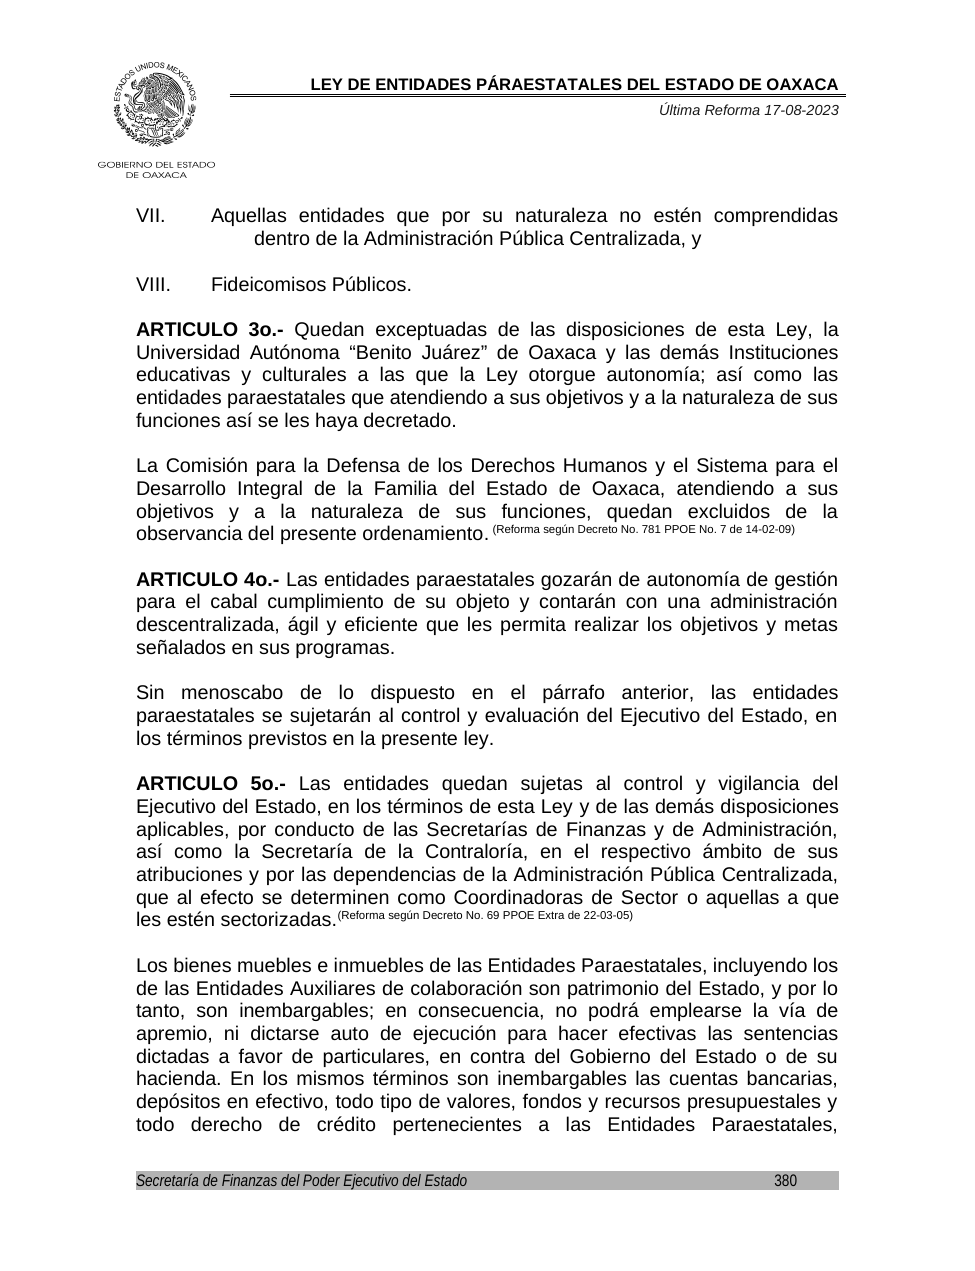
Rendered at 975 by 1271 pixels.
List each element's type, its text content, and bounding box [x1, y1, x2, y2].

text ARTICULO 5o.- Las entidades quedan sujetas al control y vigilancia del Ejecutivo del Estado, en los términos de esta Ley y de las demás disposiciones aplicables, por conducto de las Secretarías de Finanzas y de Administración, así como la Secretaría de la Contraloría, en el respectivo ámbito de sus atribuciones y por las dependencias de la Administración Pública Centralizada, que al efecto se determinen como Coordinadoras de Sector o aquellas a que les estén sectorizadas.(Reforma según Decreto No. 69 PPOE Extra de 22-03-05) [136, 772, 839, 931]
list Aquellas entidades que por su naturaleza no estén comprendidas dentro de la Administración Pública Centralizada, y [136, 204, 839, 250]
text Sin menoscabo de lo dispuesto en el párrafo anterior, las entidades paraestatales se sujetarán al control y evaluación del Ejecutivo del Estado, en los términos previstos en la presente ley. [136, 681, 839, 749]
picture [95, 59, 218, 181]
list Fideicomisos Públicos. [136, 272, 839, 295]
text ARTICULO 4o.- Las entidades paraestatales gozarán de autonomía de gestión para el cabal cumplimiento de su objeto y contarán con una administración descentralizada, ágil y eficiente que les permita realizar los objetivos y metas señalados en sus programas. [136, 568, 839, 658]
text ARTICULO 3o.- Quedan exceptuadas de las disposiciones de esta Ley, la Universidad Autónoma “Benito Juárez” de Oaxaca y las demás Instituciones educativas y culturales a las que la Ley otorgue autonomía; así como las entidades paraestatales que atendiendo a sus objetivos y a la naturaleza de sus funciones así se les haya decretado. [136, 318, 839, 431]
text La Comisión para la Defensa de los Derechos Humanos y el Sistema para el Desarrollo Integral de la Familia del Estado de Oaxaca, atendiendo a sus objetivos y a la naturaleza de sus funciones, quedan excluidos de la observancia del presente ordenamiento. (Reforma según Decreto No. 781 PPOE No. 7 de 14-02-09) [136, 454, 839, 545]
